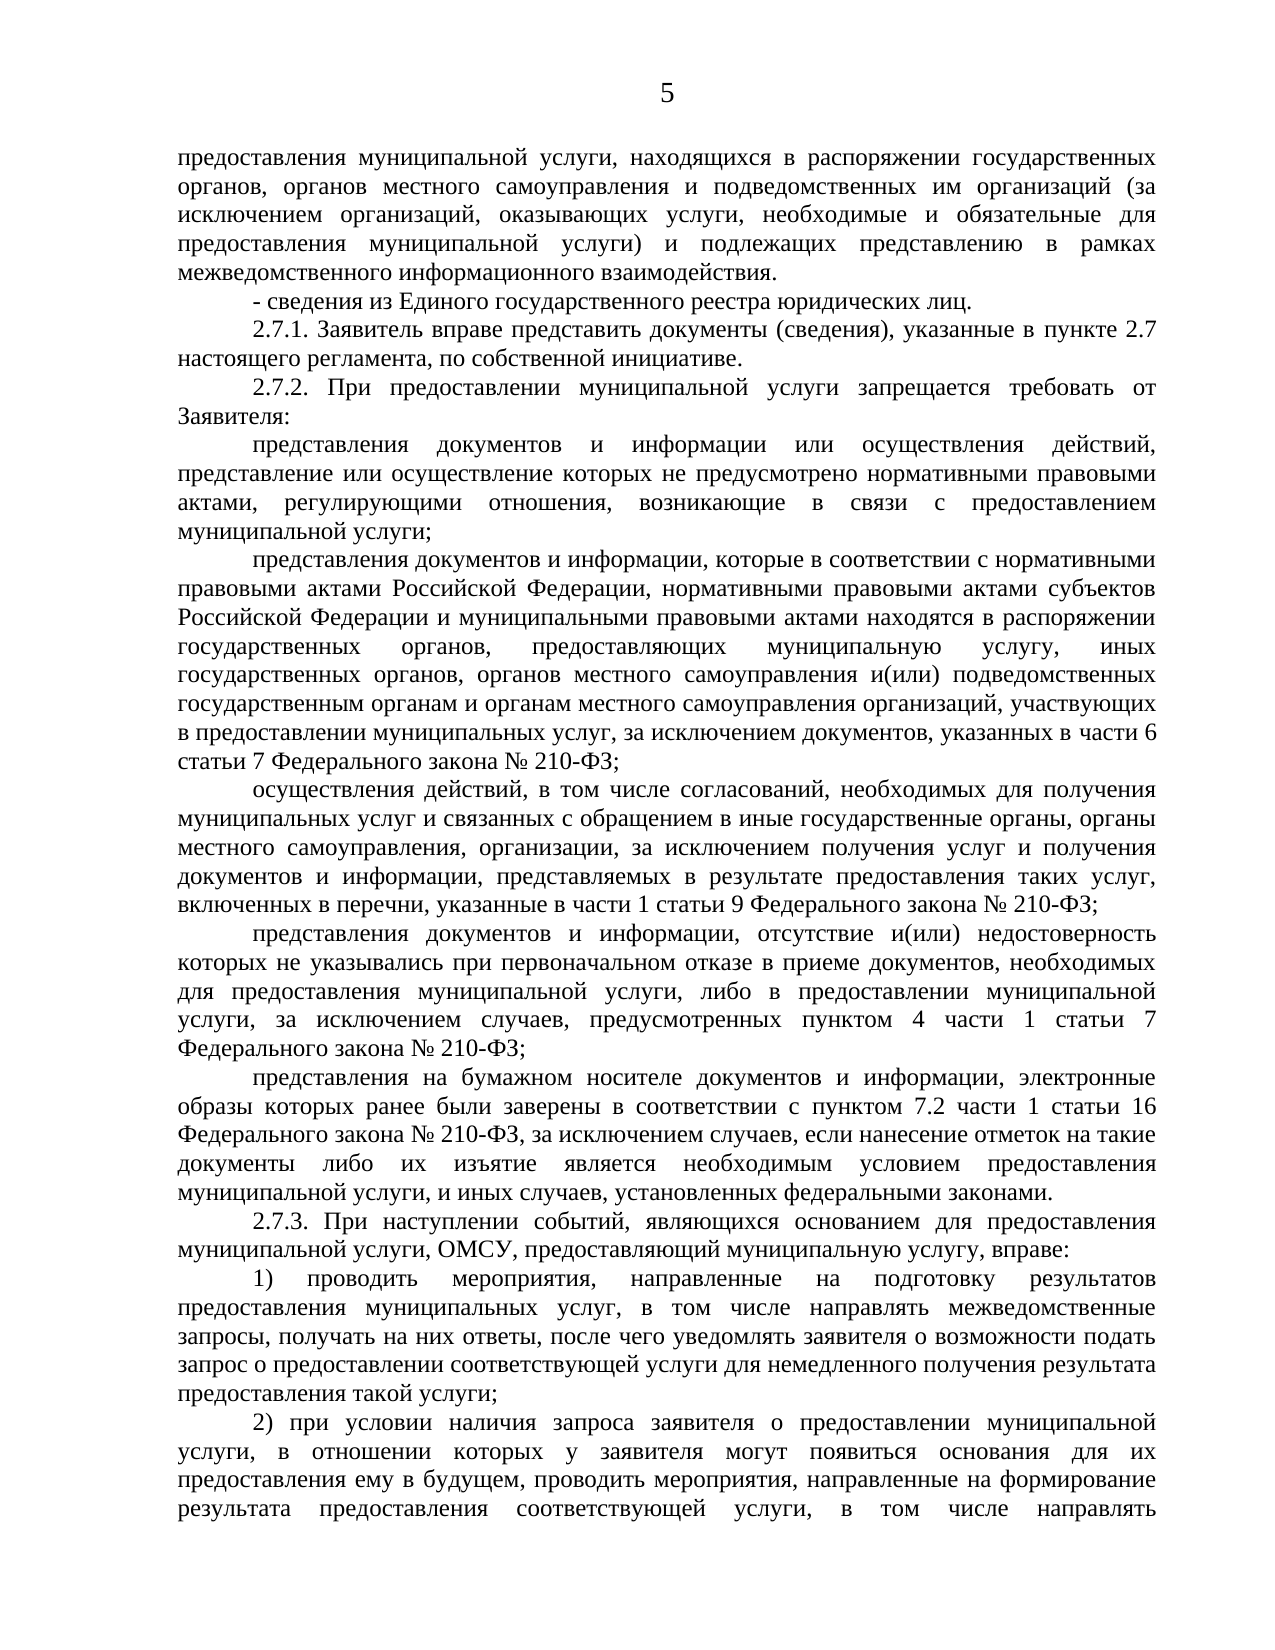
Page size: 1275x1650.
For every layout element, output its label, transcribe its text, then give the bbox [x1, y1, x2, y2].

text 2.7.1. Заявитель вправе представить документы (сведения), указанные в пункте 2.7 настоящего регламента, по собственной инициативе. [177, 314, 1157, 372]
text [177, 142, 1157, 286]
text 1) проводить мероприятия, направленные на подготовку результатов предоставления муниципальных услуг, в том числе направлять межведомственные запросы, получать на них ответы, после чего уведомлять заявителя о возможности подать запрос о предоставлении соответствующей услуги для немедленного получения результата предоставления такой услуги; [177, 1263, 1157, 1407]
text представления документов и информации, которые в соответствии с нормативными правовыми актами Российской Федерации, нормативными правовыми актами субъектов Российской Федерации и муниципальными правовыми актами находятся в распоряжении государственных органов, предоставляющих муниципальную услугу, иных государственных органов, органов местного самоуправления и(или) подведомственных государственным органам и органам местного самоуправления организаций, участвующих в предоставлении муниципальных услуг, за исключением документов, указанных в части 6 статьи 7 Федерального закона № 210-ФЗ; [177, 544, 1157, 774]
text 2.7.2. При предоставлении муниципальной услуги запрещается требовать от Заявителя: [177, 372, 1157, 429]
text - сведения из Единого государственного реестра юридических лиц. [177, 286, 1157, 314]
text представления на бумажном носителе документов и информации, электронные образы которых ранее были заверены в соответствии с пунктом 7.2 части 1 статьи 16 Федерального закона № 210-ФЗ, за исключением случаев, если нанесение отметок на такие документы либо их изъятие является необходимым условием предоставления муниципальной услуги, и иных случаев, установленных федеральными законами. [177, 1062, 1157, 1206]
text 2.7.3. При наступлении событий, являющихся основанием для предоставления муниципальной услуги, ОМСУ, предоставляющий муниципальную услугу, вправе: [177, 1206, 1157, 1263]
text представления документов и информации, отсутствие и(или) недостоверность которых не указывались при первоначальном отказе в приеме документов, необходимых для предоставления муниципальной услуги, либо в предоставлении муниципальной услуги, за исключением случаев, предусмотренных пунктом 4 части 1 статьи 7 Федерального закона № 210-ФЗ; [177, 918, 1157, 1062]
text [177, 1407, 1157, 1522]
text осуществления действий, в том числе согласований, необходимых для получения муниципальных услуг и связанных с обращением в иные государственные органы, органы местного самоуправления, организации, за исключением получения услуг и получения документов и информации, представляемых в результате предоставления таких услуг, включенных в перечни, указанные в части 1 статьи 9 Федерального закона № 210-ФЗ; [177, 774, 1157, 918]
text представления документов и информации или осуществления действий, представление или осуществление которых не предусмотрено нормативными правовыми актами, регулирующими отношения, возникающие в связи с предоставлением муниципальной услуги; [177, 429, 1157, 544]
